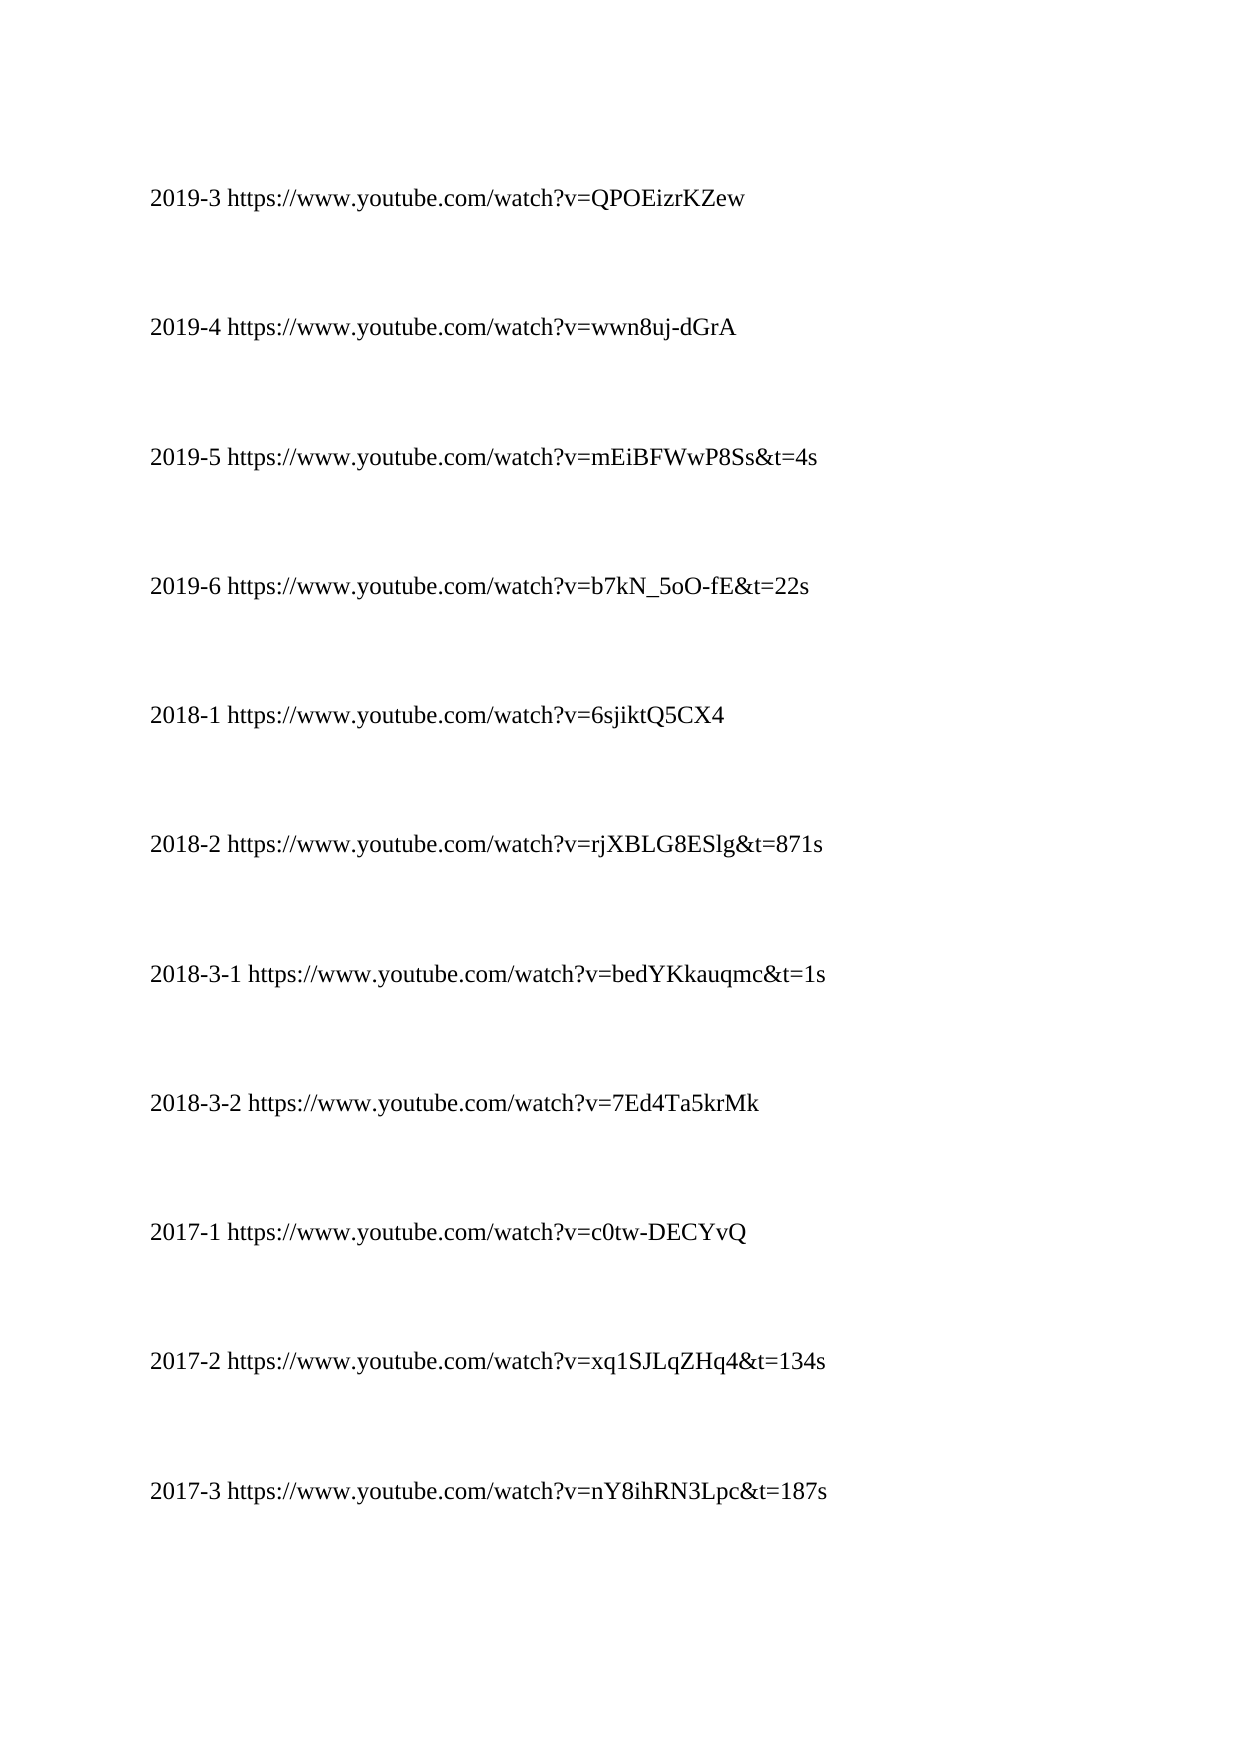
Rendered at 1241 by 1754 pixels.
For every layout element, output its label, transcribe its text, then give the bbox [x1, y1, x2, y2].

text 2018-3-1 https://www.youtube.com/watch?v=bedYKkauqmc&t=1s [150, 959, 1090, 987]
text 2018-1 https://www.youtube.com/watch?v=6sjiktQ5CX4 [150, 700, 1090, 729]
text 2019-5 https://www.youtube.com/watch?v=mEiBFWwP8Ss&t=4s [150, 442, 1090, 470]
text 2018-2 https://www.youtube.com/watch?v=rjXBLG8ESlg&t=871s [150, 829, 1090, 858]
text 2018-3-2 https://www.youtube.com/watch?v=7Ed4Ta5krMk [150, 1088, 1090, 1117]
text 2019-4 https://www.youtube.com/watch?v=wwn8uj-dGrA [150, 312, 1090, 341]
text 2017-2 https://www.youtube.com/watch?v=xq1SJLqZHq4&t=134s [150, 1346, 1090, 1375]
text 2017-3 https://www.youtube.com/watch?v=nY8ihRN3Lpc&t=187s [150, 1476, 1090, 1504]
text 2019-6 https://www.youtube.com/watch?v=b7kN_5oO-fE&t=22s [150, 571, 1090, 599]
text 2019-3 https://www.youtube.com/watch?v=QPOEizrKZew [150, 183, 1090, 212]
text 2017-1 https://www.youtube.com/watch?v=c0tw-DECYvQ [150, 1217, 1090, 1246]
